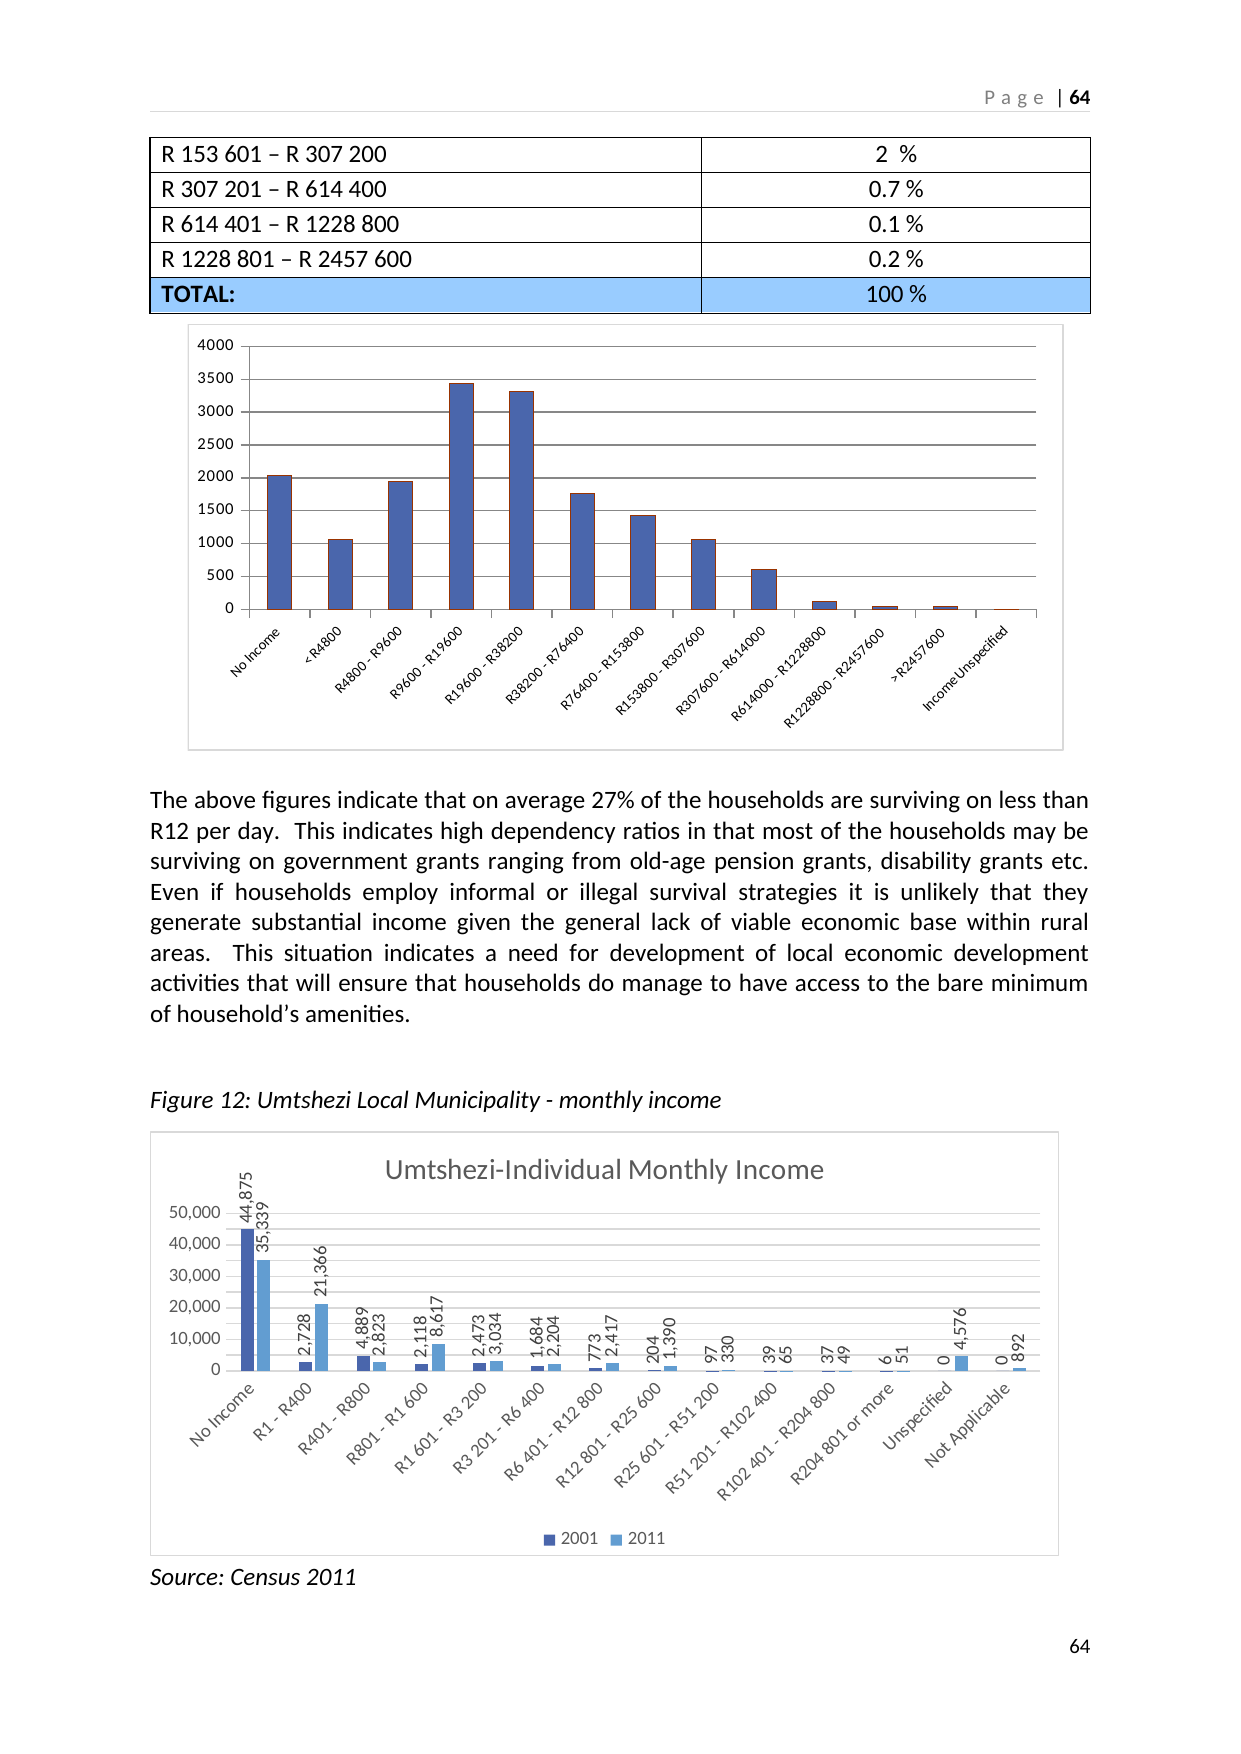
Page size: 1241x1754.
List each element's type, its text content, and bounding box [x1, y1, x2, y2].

table_cell R 153 601 – R 307 200 [151, 138, 701, 172]
table_cell R 1228 801 – R 2457 600 [151, 243, 701, 277]
table_cell 0.2 % [702, 243, 1090, 277]
table_cell 100 % [702, 278, 1090, 312]
text Figure 12: Umtshezi Local Municipality - monthly income [150, 1084, 1090, 1114]
text Source: Census 2011 [150, 1131, 1090, 1591]
table_cell 2 % [702, 138, 1090, 172]
table_cell 0.7 % [702, 173, 1090, 207]
text The above figures indicate that on average 27% of the households are surviving on less than R12 per day. This indicates high dependency ratios in that most of the households may be surviving on government grants ranging from old-age pension grants, disability grants etc. Even if households employ informal or illegal survival strategies it is unlikely that they generate substantial income given the general lack of viable economic base within rural areas. This situation indicates a need for development of local economic development activities that will ensure that households do manage to have access to the bare minimum of household’s amenities. [150, 784, 1090, 1028]
table_cell R 614 401 – R 1228 800 [151, 208, 701, 242]
table_cell TOTAL: [151, 278, 701, 312]
table_cell 0.1 % [702, 208, 1090, 242]
table_cell R 307 201 – R 614 400 [151, 173, 701, 207]
